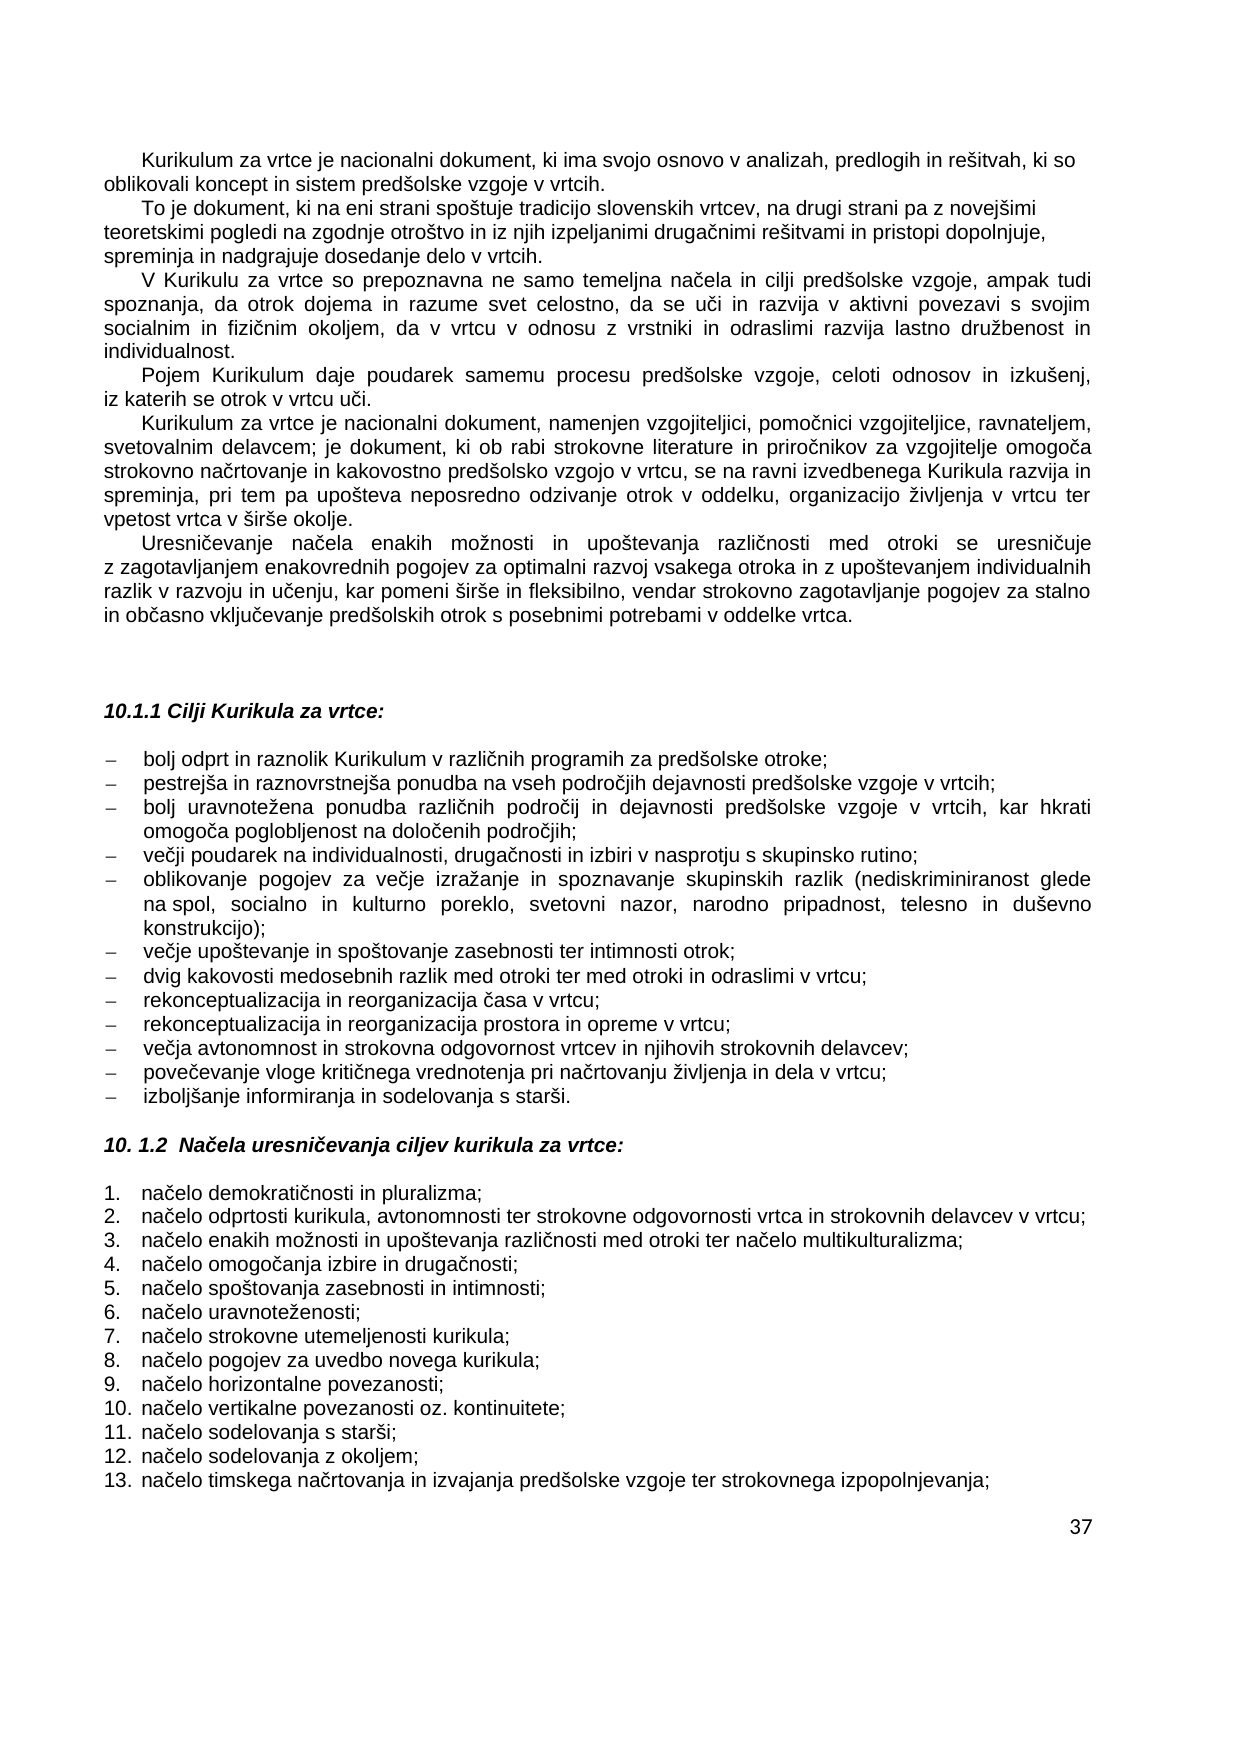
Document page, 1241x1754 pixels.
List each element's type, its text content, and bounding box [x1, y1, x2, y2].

list rekonceptualizacija in reorganizacija prostora in opreme v vrtcu; [106, 1012, 1092, 1036]
text Kurikulum za vrtce je nacionalni dokument, namenjen vzgojiteljici, pomočnici vzgojiteljice, ravnateljem, svetovalnim delavcem; je dokument, ki ob rabi strokovne literature in priročnikov za vzgojitelje omogoča strokovno načrtovanje in kakovostno predšolsko vzgojo v vrtcu, se na ravni izvedbenega Kurikula razvija in spreminja, pri tem pa upošteva neposredno odzivanje otrok v oddelku, organizacijo življenja v vrtcu ter vpetost vrtca v širše okolje. [103, 411, 1092, 531]
list večja avtonomnost in strokovna odgovornost vrtcev in njihovih strokovnih delavcev; [106, 1036, 1092, 1060]
text teoretskimi pogledi na zgodnje otroštvo in iz njih izpeljanimi drugačnimi rešitvami in pristopi dopolnjuje, spreminja in nadgrajuje dosedanje delo v vrtcih. [103, 219, 1092, 267]
list bolj uravnotežena ponudba različnih področij in dejavnosti predšolske vzgoje v vrtcih, kar hkrati omogoča poglobljenost na določenih področjih; [106, 795, 1092, 843]
list načelo spoštovanja zasebnosti in intimnosti; [103, 1276, 1092, 1300]
list načelo sodelovanja z okoljem; [103, 1444, 1092, 1468]
text 10. 1.2 Načela uresničevanja ciljev kurikula za vrtce: [103, 1132, 1092, 1156]
list izboljšanje informiranja in sodelovanja s starši. [106, 1084, 1092, 1108]
list večje upoštevanje in spoštovanje zasebnosti ter intimnosti otrok; [106, 939, 1092, 963]
list načelo sodelovanja s starši; [103, 1420, 1092, 1444]
list bolj odprt in raznolik Kurikulum v različnih programih za predšolske otroke; [106, 747, 1092, 771]
list načelo vertikalne povezanosti oz. kontinuitete; [103, 1396, 1092, 1420]
list načelo enakih možnosti in upoštevanja različnosti med otroki ter načelo multikulturalizma; [103, 1228, 1092, 1252]
list načelo timskega načrtovanja in izvajanja predšolske vzgoje ter strokovnega izpopolnjevanja; [103, 1468, 1092, 1492]
list pestrejša in raznovrstnejša ponudba na vseh področjih dejavnosti predšolske vzgoje v vrtcih; [106, 771, 1092, 795]
list načelo uravnoteženosti; [103, 1300, 1092, 1324]
list načelo strokovne utemeljenosti kurikula; [103, 1324, 1092, 1348]
list načelo demokratičnosti in pluralizma; [103, 1180, 1092, 1204]
list dvig kakovosti medosebnih razlik med otroki ter med otroki in odraslimi v vrtcu; [106, 963, 1092, 988]
text Uresničevanje načela enakih možnosti in upoštevanja različnosti med otroki se uresničuje z zagotavljanjem enakovrednih pogojev za optimalni razvoj vsakega otroka in z upoštevanjem individualnih razlik v razvoju in učenju, kar pomeni širše in fleksibilno, vendar strokovno zagotavljanje pogojev za stalno in občasno vključevanje predšolskih otrok s posebnimi potrebami v oddelke vrtca. [103, 531, 1092, 627]
text To je dokument, ki na eni strani spoštuje tradicijo slovenskih vrtcev, na drugi strani pa z novejšimi [103, 196, 1092, 219]
list večji poudarek na individualnosti, drugačnosti in izbiri v nasprotju s skupinsko rutino; [106, 843, 1092, 867]
list načelo pogojev za uvedbo novega kurikula; [103, 1348, 1092, 1372]
text Pojem Kurikulum daje poudarek samemu procesu predšolske vzgoje, celoti odnosov in izkušenj, iz katerih se otrok v vrtcu uči. [103, 363, 1092, 411]
list rekonceptualizacija in reorganizacija časa v vrtcu; [106, 988, 1092, 1012]
list oblikovanje pogojev za večje izražanje in spoznavanje skupinskih razlik (nediskriminiranost glede na spol, socialno in kulturno poreklo, svetovni nazor, narodno pripadnost, telesno in duševno konstrukcijo); [106, 867, 1092, 939]
text 10.1.1 Cilji Kurikula za vrtce: [103, 699, 1092, 723]
text V Kurikulu za vrtce so prepoznavna ne samo temeljna načela in cilji predšolske vzgoje, ampak tudi spoznanja, da otrok dojema in razume svet celostno, da se uči in razvija v aktivni povezavi s svojim socialnim in fizičnim okoljem, da v vrtcu v odnosu z vrstniki in odraslimi razvija lastno družbenost in individualnost. [103, 267, 1092, 363]
text Kurikulum za vrtce je nacionalni dokument, ki ima svojo osnovo v analizah, predlogih in rešitvah, ki so oblikovali koncept in sistem predšolske vzgoje v vrtcih. [103, 148, 1092, 196]
list povečevanje vloge kritičnega vrednotenja pri načrtovanju življenja in dela v vrtcu; [106, 1060, 1092, 1084]
list načelo horizontalne povezanosti; [103, 1372, 1092, 1396]
list načelo odprtosti kurikula, avtonomnosti ter strokovne odgovornosti vrtca in strokovnih delavcev v vrtcu; [103, 1204, 1092, 1228]
list načelo omogočanja izbire in drugačnosti; [103, 1252, 1092, 1276]
